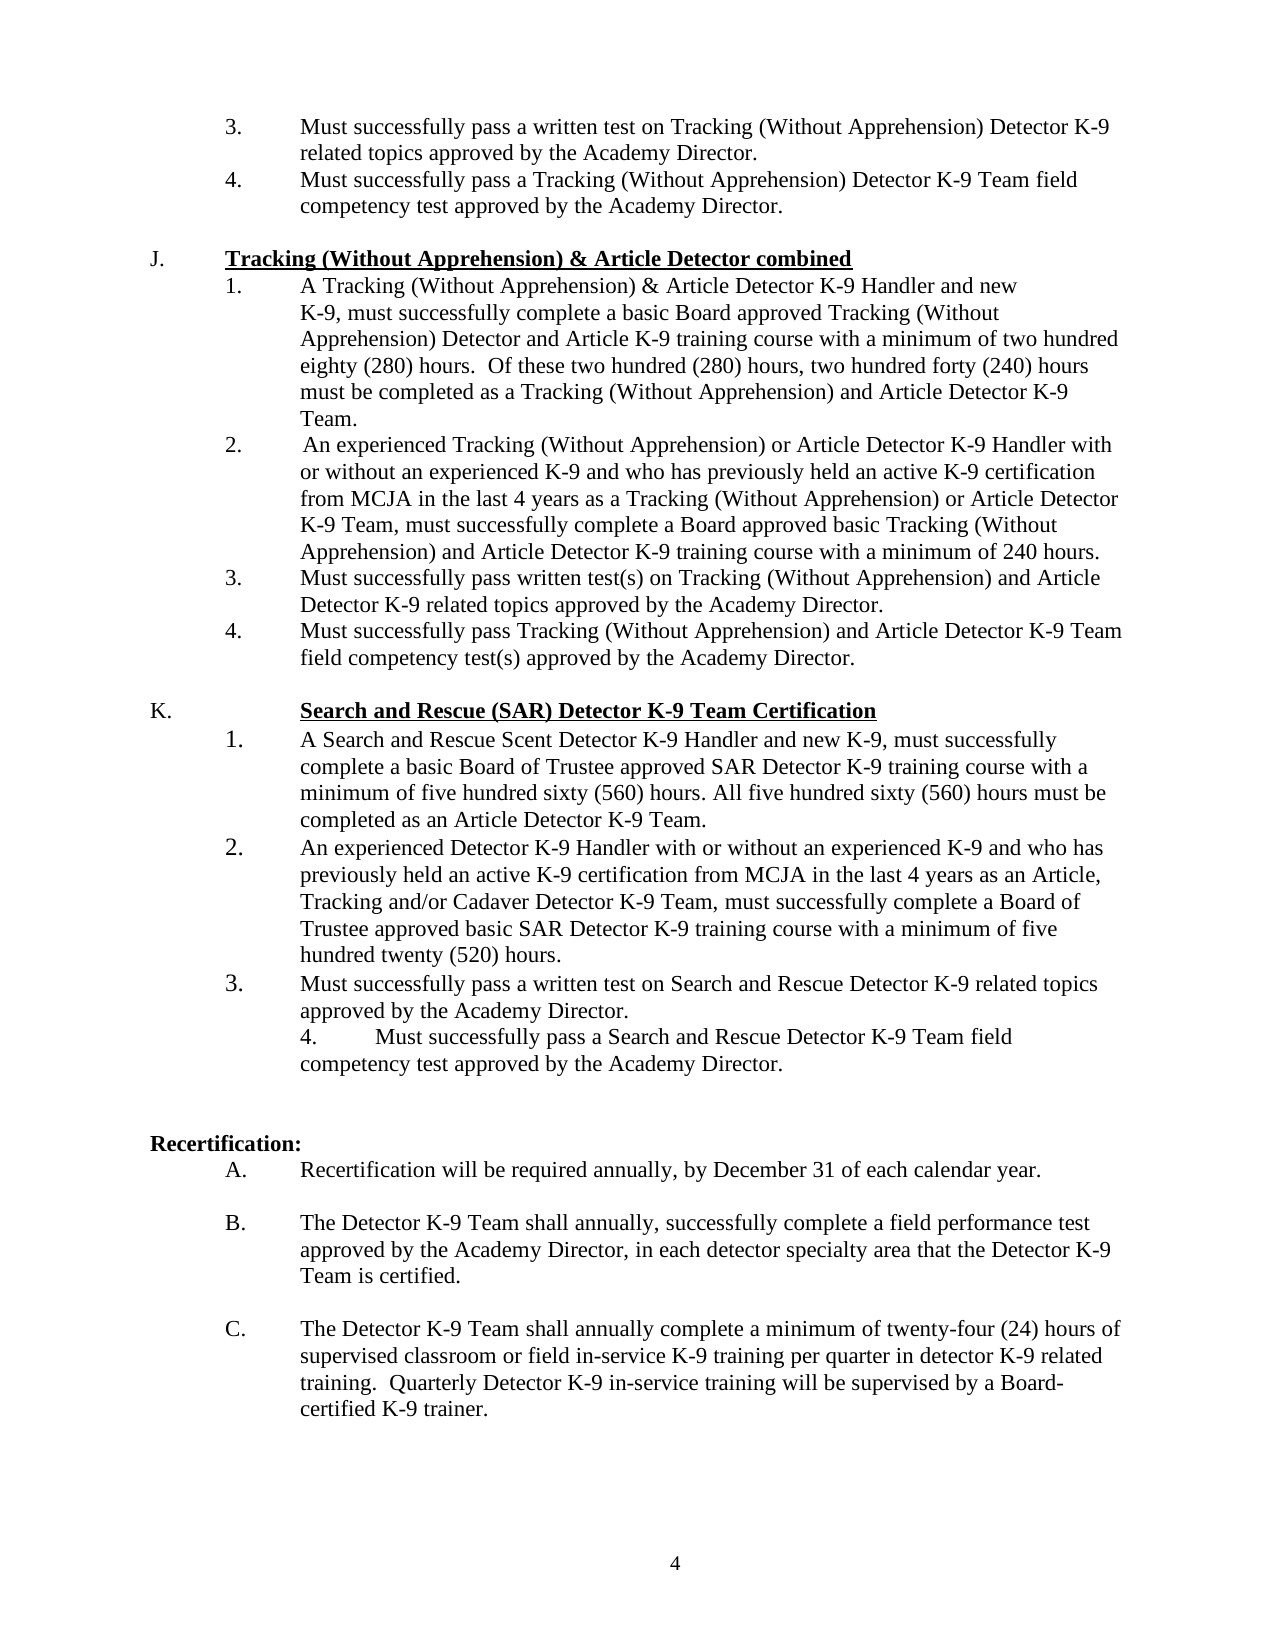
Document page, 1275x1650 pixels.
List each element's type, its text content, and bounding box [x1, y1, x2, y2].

text C. The Detector K-9 Team shall annually complete a minimum of twenty-four (24) hours of supervised classroom or field in-service K-9 training per quarter in detector K-9 related training. Quarterly Detector K-9 in-service training will be supervised by a Board-certified K-9 trainer. [225, 1315, 1125, 1422]
text 3. Must successfully pass a written test on Tracking (Without Apprehension) Detector K-9 related topics approved by the Academy Director. [225, 112, 1125, 166]
text K. Search and Rescue (SAR) Detector K-9 Team Certification [150, 697, 1125, 723]
text 4. Must successfully pass Tracking (Without Apprehension) and Article Detector K-9 Team field competency test(s) approved by the Academy Director. [225, 617, 1125, 670]
list Must successfully pass a written test on Search and Rescue Detector K-9 related topics approved by the Academy Director. [225, 967, 1125, 1023]
text 2. An experienced Tracking (Without Apprehension) or Article Detector K-9 Handler with or without an experienced K-9 and who has previously held an active K-9 certification from MCJA in the last 4 years as a Tracking (Without Apprehension) or Article Detector K-9 Team, must successfully complete a Board approved basic Tracking (Without Apprehension) and Article Detector K-9 training course with a minimum of 240 hours. [225, 431, 1125, 564]
text K-9, must successfully complete a basic Board approved Tracking (Without Apprehension) Detector and Article K-9 training course with a minimum of two hundred eighty (280) hours. Of these two hundred (280) hours, two hundred forty (240) hours must be completed as a Tracking (Without Apprehension) and Article Detector K-9 Team. [225, 298, 1125, 431]
text B. The Detector K-9 Team shall annually, successfully complete a field performance test approved by the Academy Director, in each detector specialty area that the Detector K-9 Team is certified. [225, 1209, 1125, 1289]
list A Search and Rescue Scent Detector K-9 Handler and new K-9, must successfully complete a basic Board of Trustee approved SAR Detector K-9 training course with a minimum of five hundred sixty (560) hours. All five hundred sixty (560) hours must be completed as an Article Detector K-9 Team. [225, 723, 1125, 832]
list An experienced Detector K-9 Handler with or without an experienced K-9 and who has previously held an active K-9 certification from MCJA in the last 4 years as an Article, Tracking and/or Cadaver Detector K-9 Team, must successfully complete a Board of Trustee approved basic SAR Detector K-9 training course with a minimum of five hundred twenty (520) hours. [225, 832, 1125, 967]
text J. Tracking (Without Apprehension) & Article Detector combined [150, 245, 1125, 272]
text 1. A Tracking (Without Apprehension) & Article Detector K-9 Handler and new [225, 272, 1125, 298]
text A. Recertification will be required annually, by December 31 of each calendar year. [225, 1156, 1125, 1182]
text 3. Must successfully pass written test(s) on Tracking (Without Apprehension) and Article Detector K-9 related topics approved by the Academy Director. [225, 564, 1125, 617]
text 4. Must successfully pass a Search and Rescue Detector K-9 Team field competency test approved by the Academy Director. [150, 1023, 1125, 1076]
text 4. Must successfully pass a Tracking (Without Apprehension) Detector K-9 Team field competency test approved by the Academy Director. [225, 166, 1125, 219]
subtitle Recertification: [150, 1129, 1125, 1156]
